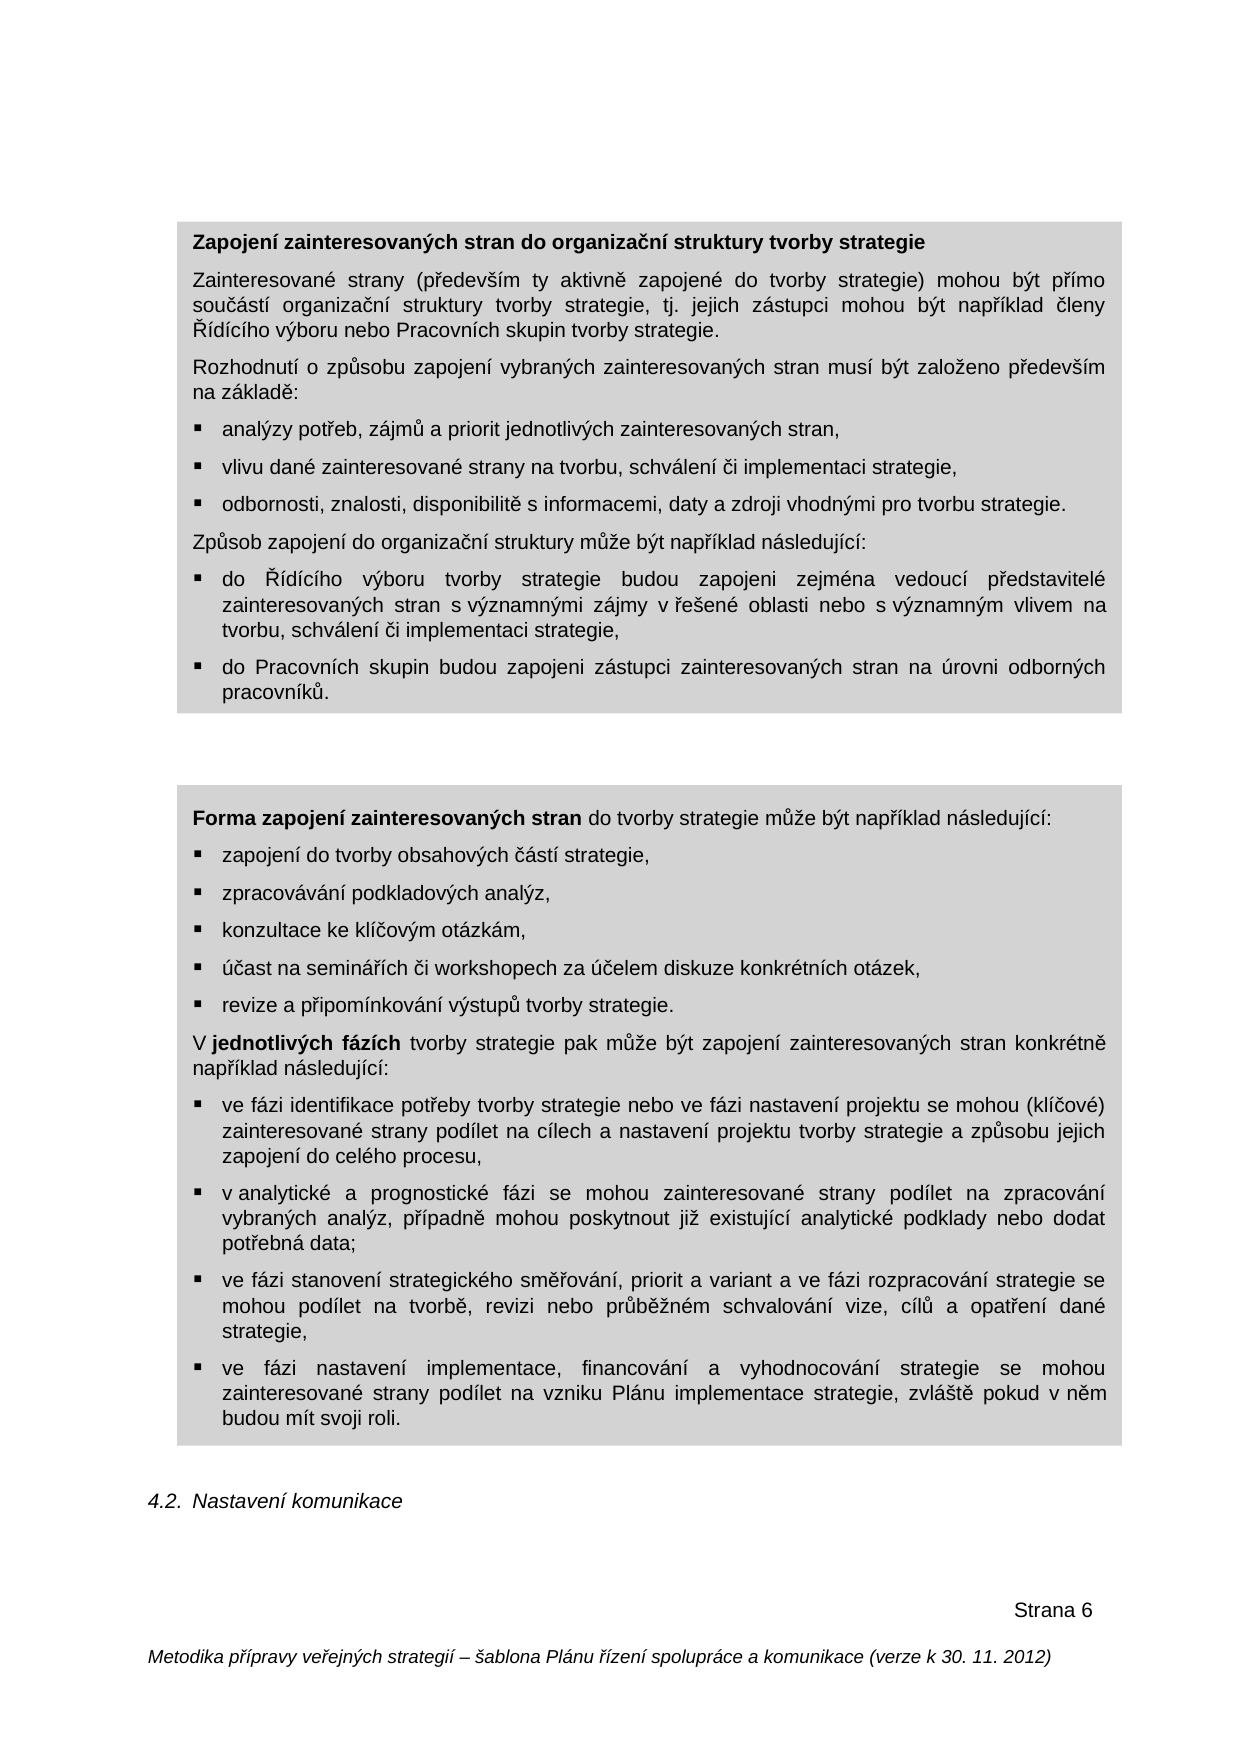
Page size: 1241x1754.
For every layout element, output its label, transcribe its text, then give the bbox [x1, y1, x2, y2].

list Nastavení komunikace [148, 1488, 1093, 1513]
